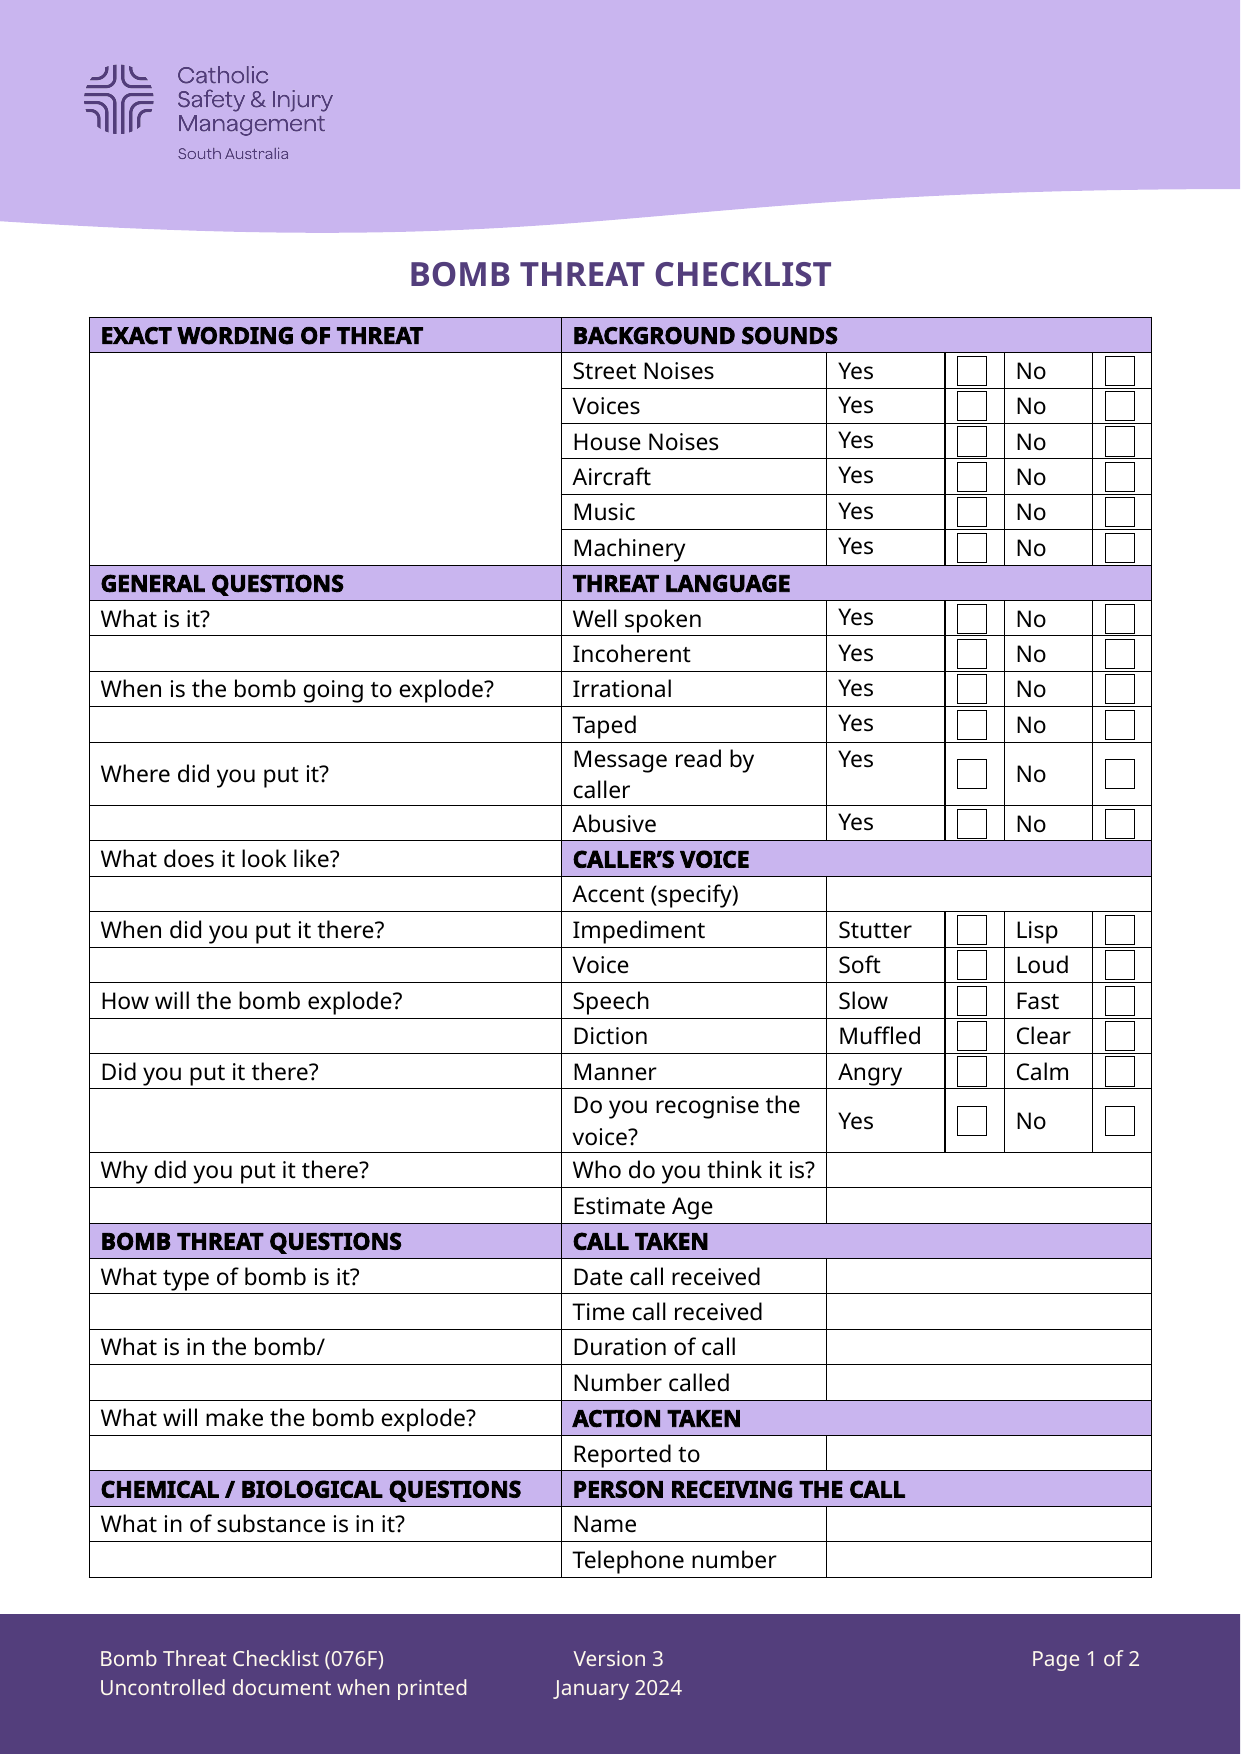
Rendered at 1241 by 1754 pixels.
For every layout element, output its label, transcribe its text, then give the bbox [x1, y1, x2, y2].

table_cell Time call received [562, 1294, 826, 1329]
table_cell Voice [562, 948, 826, 982]
table_cell [946, 1089, 1004, 1152]
table_cell Yes [827, 672, 944, 706]
table_cell [946, 424, 1004, 458]
table_cell [946, 1019, 1004, 1053]
table_cell ACTION TAKEN [562, 1401, 1151, 1435]
table_cell No [1005, 424, 1092, 458]
table_header BACKGROUND SOUNDS [562, 318, 1151, 352]
table_cell Do you recognise the voice? [562, 1089, 826, 1152]
table_cell When did you put it there? [90, 912, 561, 947]
table_cell [90, 1019, 561, 1053]
table_cell [90, 948, 561, 982]
table_cell [1093, 707, 1151, 742]
table_cell Diction [562, 1019, 826, 1053]
table_cell [90, 1542, 561, 1577]
table_cell No [1005, 707, 1092, 742]
table_cell No [1005, 806, 1092, 840]
table_cell Yes [827, 806, 944, 840]
table_cell House Noises [562, 424, 826, 458]
table_cell [1093, 1089, 1151, 1152]
table_cell Calm [1005, 1054, 1092, 1088]
table_cell [827, 1188, 1151, 1222]
table_cell What is in the bomb/ [90, 1330, 561, 1364]
text BOMB THREAT CHECKLIST [89, 251, 1152, 296]
table_cell [90, 806, 561, 840]
table_cell Who do you think it is? [562, 1153, 826, 1187]
table_cell [946, 530, 1004, 564]
table_cell No [1005, 672, 1092, 706]
table_cell [1093, 912, 1151, 947]
table_cell [946, 806, 1004, 840]
table_cell No [1005, 636, 1092, 671]
table_cell [90, 636, 561, 671]
table_cell Reported to [562, 1436, 826, 1470]
table_cell Clear [1005, 1019, 1092, 1053]
table_cell [1093, 353, 1151, 387]
table_cell No [1005, 530, 1092, 564]
table_cell What in of substance is in it? [90, 1507, 561, 1541]
table_cell [90, 707, 561, 742]
table_cell Irrational [562, 672, 826, 706]
table_cell [946, 672, 1004, 706]
table_cell [1093, 495, 1151, 529]
table_cell [827, 1542, 1151, 1577]
table_cell [1093, 424, 1151, 458]
table_cell How will the bomb explode? [90, 983, 561, 1017]
table_cell [827, 1507, 1151, 1541]
table_cell [90, 1089, 561, 1152]
table_cell Muffled [827, 1019, 944, 1053]
table_cell What does it look like? [90, 841, 561, 876]
table_cell Street Noises [562, 353, 826, 387]
table_cell Yes [827, 707, 944, 742]
table_cell Estimate Age [562, 1188, 826, 1222]
table_cell Accent (specify) [562, 877, 826, 911]
table_cell [827, 877, 1151, 911]
table_cell What type of bomb is it? [90, 1259, 561, 1293]
table_cell No [1005, 495, 1092, 529]
table_cell THREAT LANGUAGE [562, 566, 1151, 600]
table_cell No [1005, 743, 1092, 805]
table_cell Slow [827, 983, 944, 1017]
table_cell [90, 1365, 561, 1399]
table_cell What will make the bomb explode? [90, 1401, 561, 1435]
table_cell [827, 1153, 1151, 1187]
table_cell CALLER’S VOICE [562, 841, 1151, 876]
table_cell PERSON RECEIVING THE CALL [562, 1471, 1151, 1506]
table_cell [827, 1330, 1151, 1364]
table_cell [946, 948, 1004, 982]
table_cell Yes [827, 424, 944, 458]
table_cell [90, 1294, 561, 1329]
table_cell Yes [827, 459, 944, 494]
table_cell [946, 1054, 1004, 1088]
table_cell [90, 1436, 561, 1470]
table_cell Loud [1005, 948, 1092, 982]
table_cell Message read by caller [562, 743, 826, 805]
table_cell Lisp [1005, 912, 1092, 947]
table_cell Where did you put it? [90, 743, 561, 805]
table_cell [827, 1365, 1151, 1399]
table_cell [1093, 1019, 1151, 1053]
table_cell Incoherent [562, 636, 826, 671]
table_cell [946, 353, 1004, 387]
table_cell [946, 495, 1004, 529]
table_cell [827, 1436, 1151, 1470]
table_cell Yes [827, 353, 944, 387]
table_cell Well spoken [562, 601, 826, 635]
table_cell No [1005, 459, 1092, 494]
table_cell Yes [827, 601, 944, 635]
table_cell [1093, 459, 1151, 494]
table_cell [946, 983, 1004, 1017]
table_cell [1093, 948, 1151, 982]
table_cell Yes [827, 1089, 944, 1152]
table_cell Soft [827, 948, 944, 982]
table_cell [827, 1294, 1151, 1329]
table_cell Abusive [562, 806, 826, 840]
table_cell BOMB THREAT QUESTIONS [90, 1224, 561, 1258]
table_cell Speech [562, 983, 826, 1017]
table_cell Number called [562, 1365, 826, 1399]
table_cell What is it? [90, 601, 561, 635]
table_cell Taped [562, 707, 826, 742]
table_cell Telephone number [562, 1542, 826, 1577]
table_cell [1093, 983, 1151, 1017]
table_cell Impediment [562, 912, 826, 947]
table_cell [1093, 806, 1151, 840]
table_header EXACT WORDING OF THREAT [90, 318, 561, 352]
table_cell Machinery [562, 530, 826, 564]
table_cell Yes [827, 495, 944, 529]
table_cell [1093, 601, 1151, 635]
table_cell When is the bomb going to explode? [90, 672, 561, 706]
picture [59, 39, 361, 187]
table_cell Music [562, 495, 826, 529]
table_cell [946, 707, 1004, 742]
table_cell Fast [1005, 983, 1092, 1017]
table_cell [1093, 672, 1151, 706]
table_cell No [1005, 1089, 1092, 1152]
table_cell Yes [827, 389, 944, 423]
table_cell GENERAL QUESTIONS [90, 566, 561, 600]
table_cell Name [562, 1507, 826, 1541]
table_cell Stutter [827, 912, 944, 947]
table_cell Duration of call [562, 1330, 826, 1364]
table_cell Yes [827, 743, 944, 805]
table_cell Did you put it there? [90, 1054, 561, 1088]
table_cell [946, 636, 1004, 671]
table_cell Voices [562, 389, 826, 423]
table_cell [90, 877, 561, 911]
table_cell [1093, 1054, 1151, 1088]
table_cell CALL TAKEN [562, 1224, 1151, 1258]
table_cell [946, 743, 1004, 805]
table_cell [946, 912, 1004, 947]
table_cell CHEMICAL / BIOLOGICAL QUESTIONS [90, 1471, 561, 1506]
table_cell [1093, 636, 1151, 671]
table_cell [946, 389, 1004, 423]
table_cell Why did you put it there? [90, 1153, 561, 1187]
table_cell Yes [827, 636, 944, 671]
table_cell Date call received [562, 1259, 826, 1293]
table_cell No [1005, 389, 1092, 423]
table_cell [1093, 530, 1151, 564]
table_cell Manner [562, 1054, 826, 1088]
table_cell [827, 1259, 1151, 1293]
table_cell Yes [827, 530, 944, 564]
table_cell [90, 353, 561, 564]
table_cell No [1005, 353, 1092, 387]
table_cell [946, 459, 1004, 494]
table_cell [1093, 389, 1151, 423]
table_cell Angry [827, 1054, 944, 1088]
table_cell [946, 601, 1004, 635]
table_cell No [1005, 601, 1092, 635]
table_cell [90, 1188, 561, 1222]
table_cell [1093, 743, 1151, 805]
table_cell Aircraft [562, 459, 826, 494]
